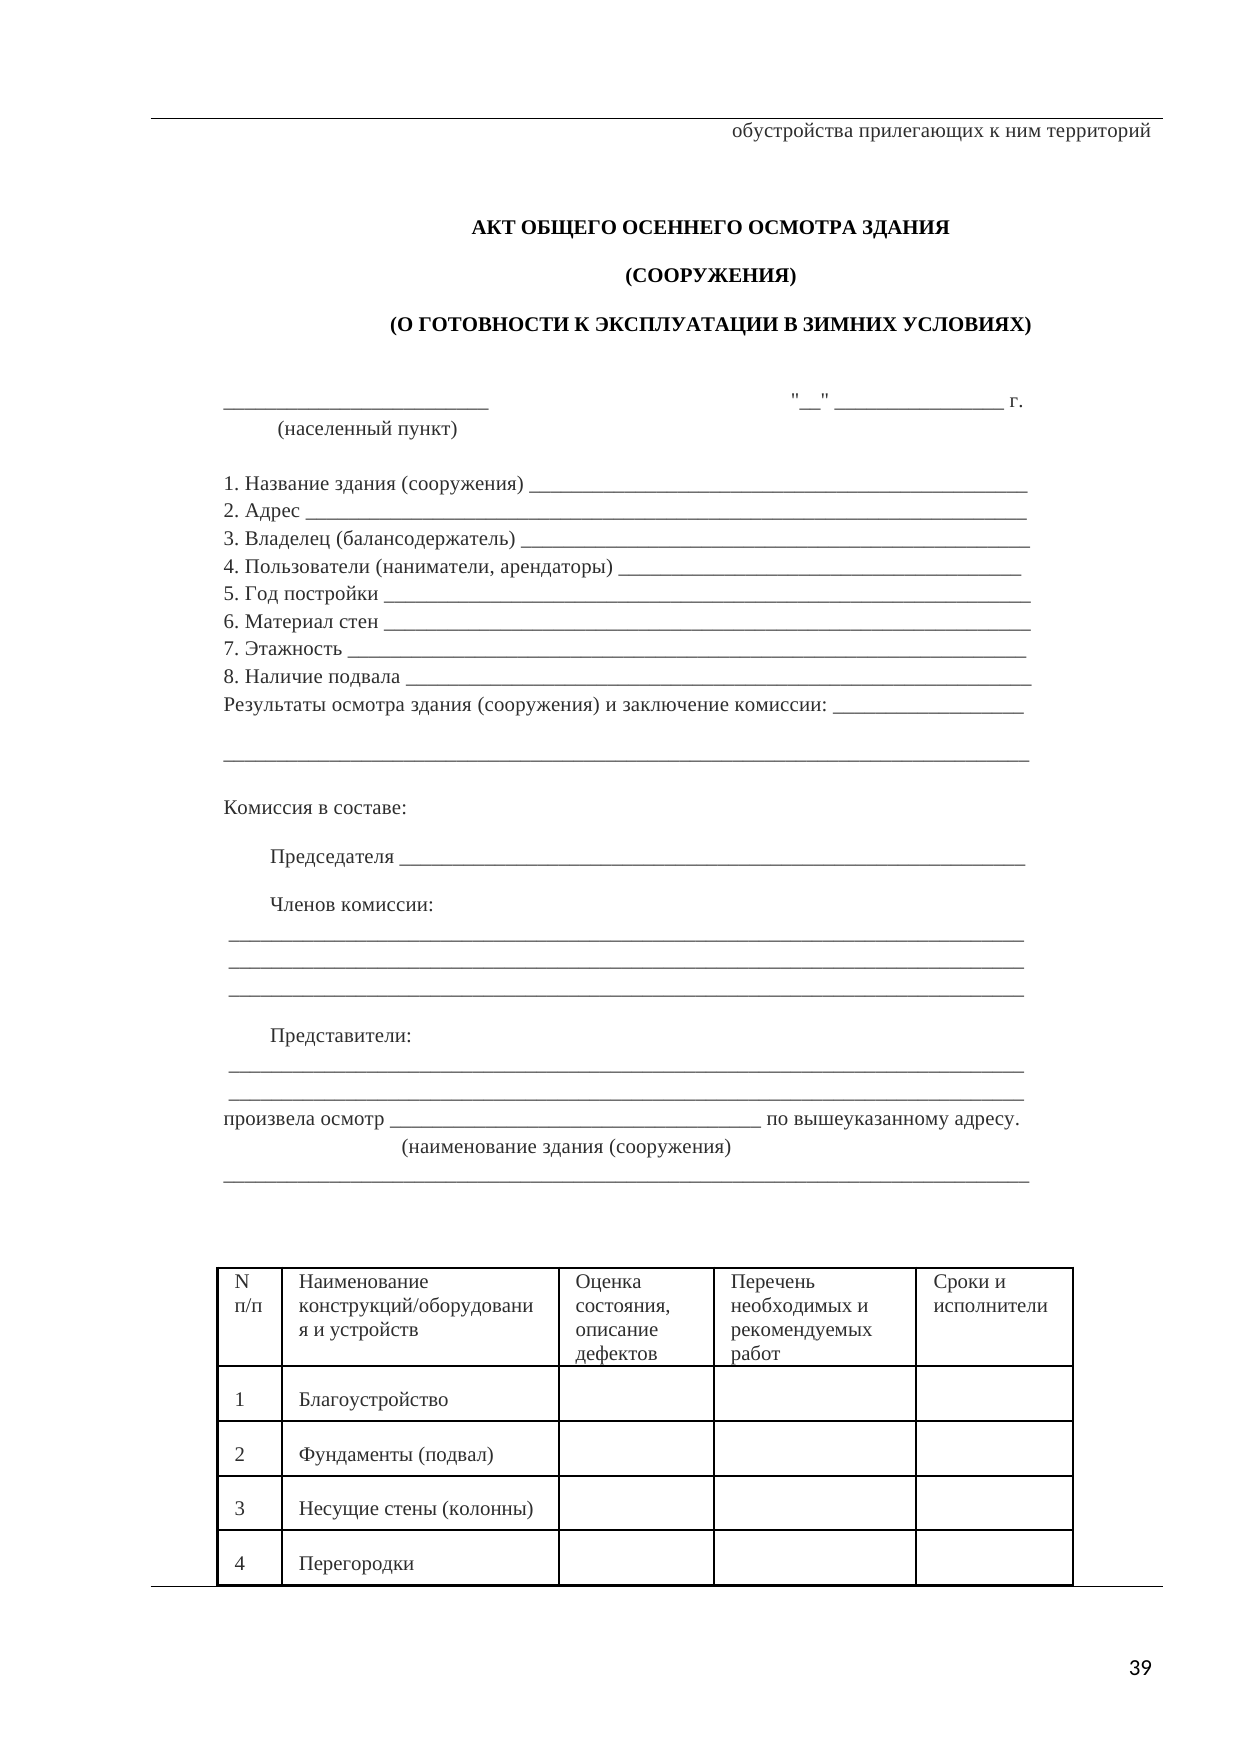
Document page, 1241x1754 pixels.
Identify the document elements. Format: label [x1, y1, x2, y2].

table_header [151, 119, 1163, 1586]
